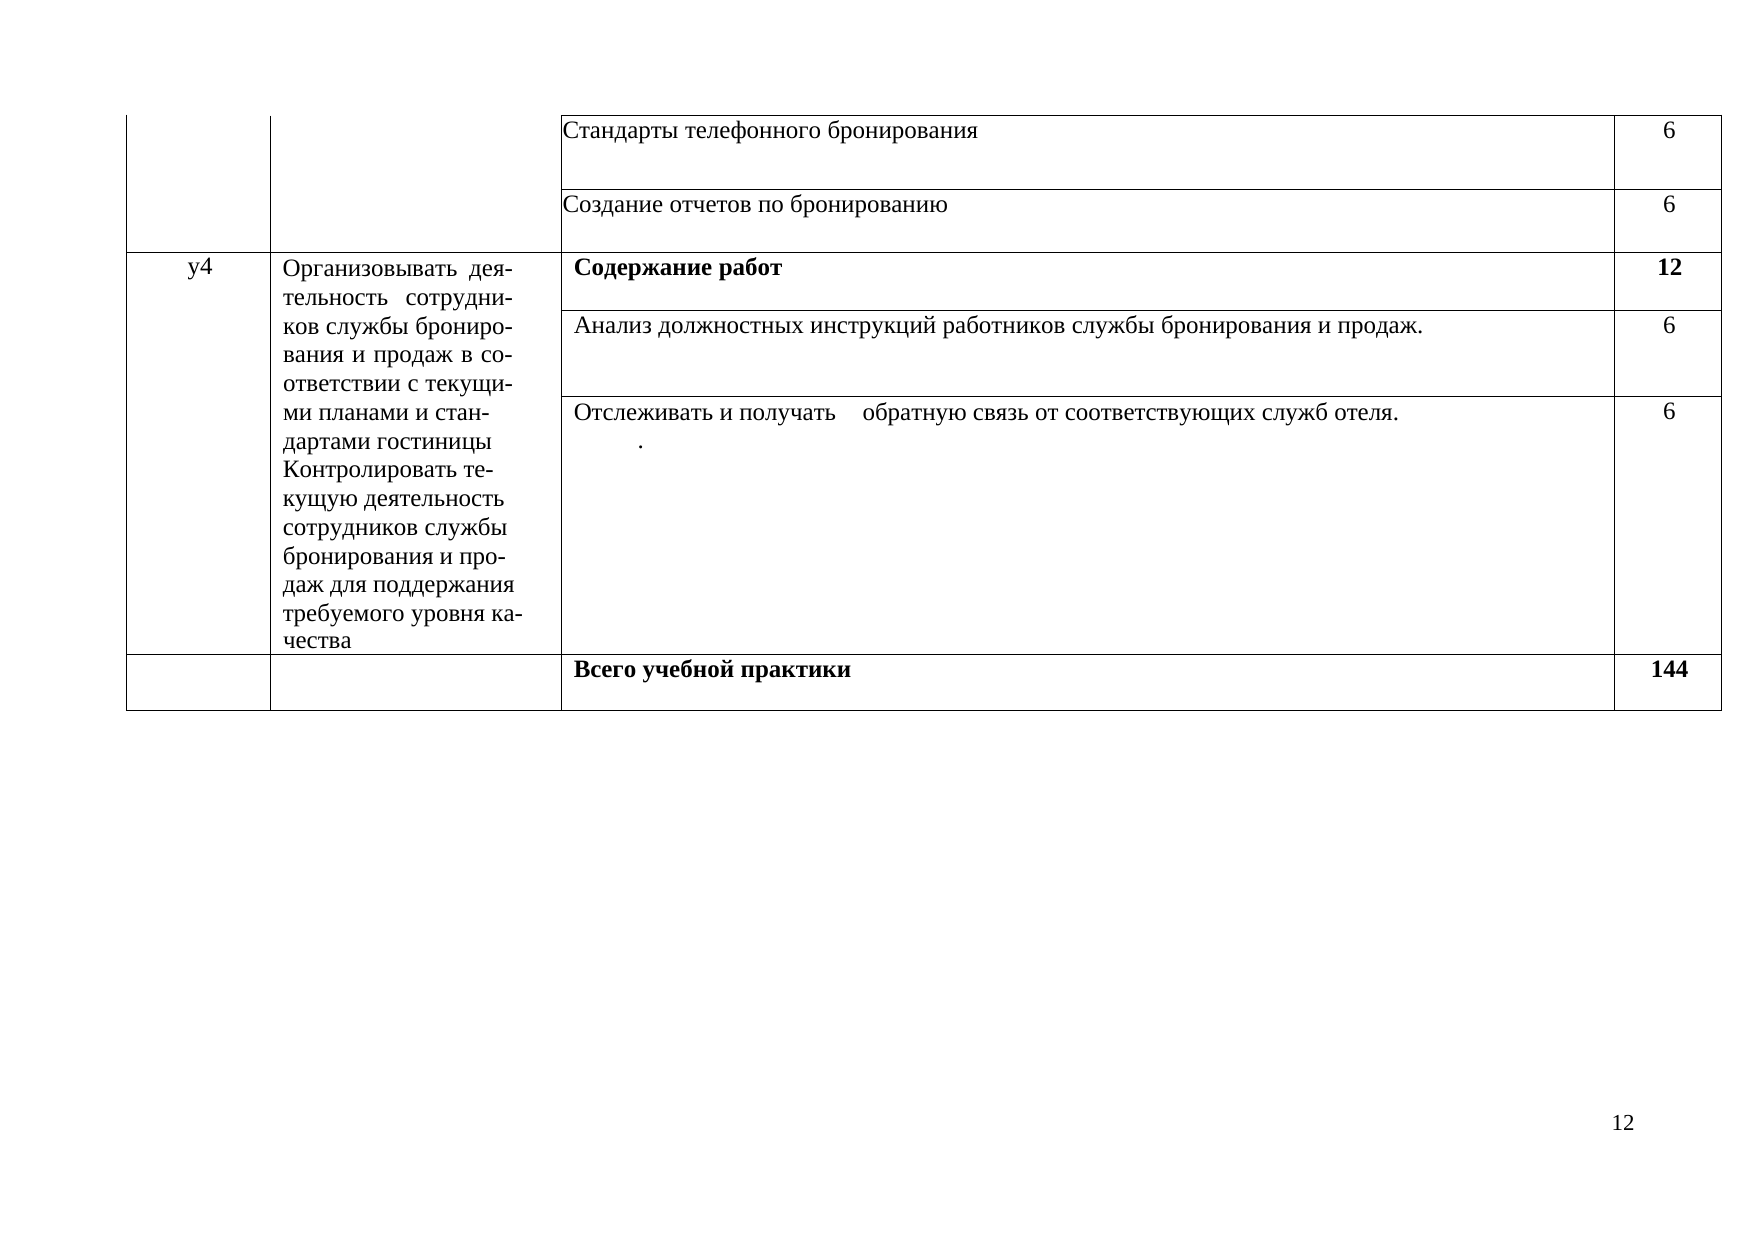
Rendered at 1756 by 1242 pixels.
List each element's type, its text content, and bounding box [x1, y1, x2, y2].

table_cell [127, 655, 270, 710]
table_header [271, 115, 561, 252]
table_cell 144 [1615, 655, 1721, 710]
table_cell Содержание работ [562, 253, 1614, 309]
table_cell 6 [1615, 311, 1721, 396]
table_cell [271, 655, 561, 710]
table_header 6 [1615, 116, 1721, 188]
table_cell 12 [1615, 253, 1721, 309]
table_cell 6 [1615, 190, 1721, 252]
table_cell Всего учебной практики [562, 655, 1614, 710]
table_cell Анализ должностных инструкций работников службы бронирования и продаж. [562, 311, 1614, 396]
table_cell у4 [127, 253, 270, 654]
table_cell Отслеживать и получать обратную связь от соответствующих служб отеля. . [562, 397, 1614, 654]
table_cell Организовывать дея- тельность сотрудни- ков службы брониро- вания и продаж в со- ответствии с текущи- ми планами и стан- дартами гостиницы Контролировать те- кущую деятельность сотрудников службы бронирования и про- даж для поддержания требуемого уровня ка- чества [271, 253, 561, 654]
table_header [127, 115, 270, 252]
table_cell Создание отчетов по бронированию [562, 190, 1614, 252]
table_header Стандарты телефонного бронирования [562, 116, 1614, 188]
table_cell 6 [1615, 397, 1721, 654]
